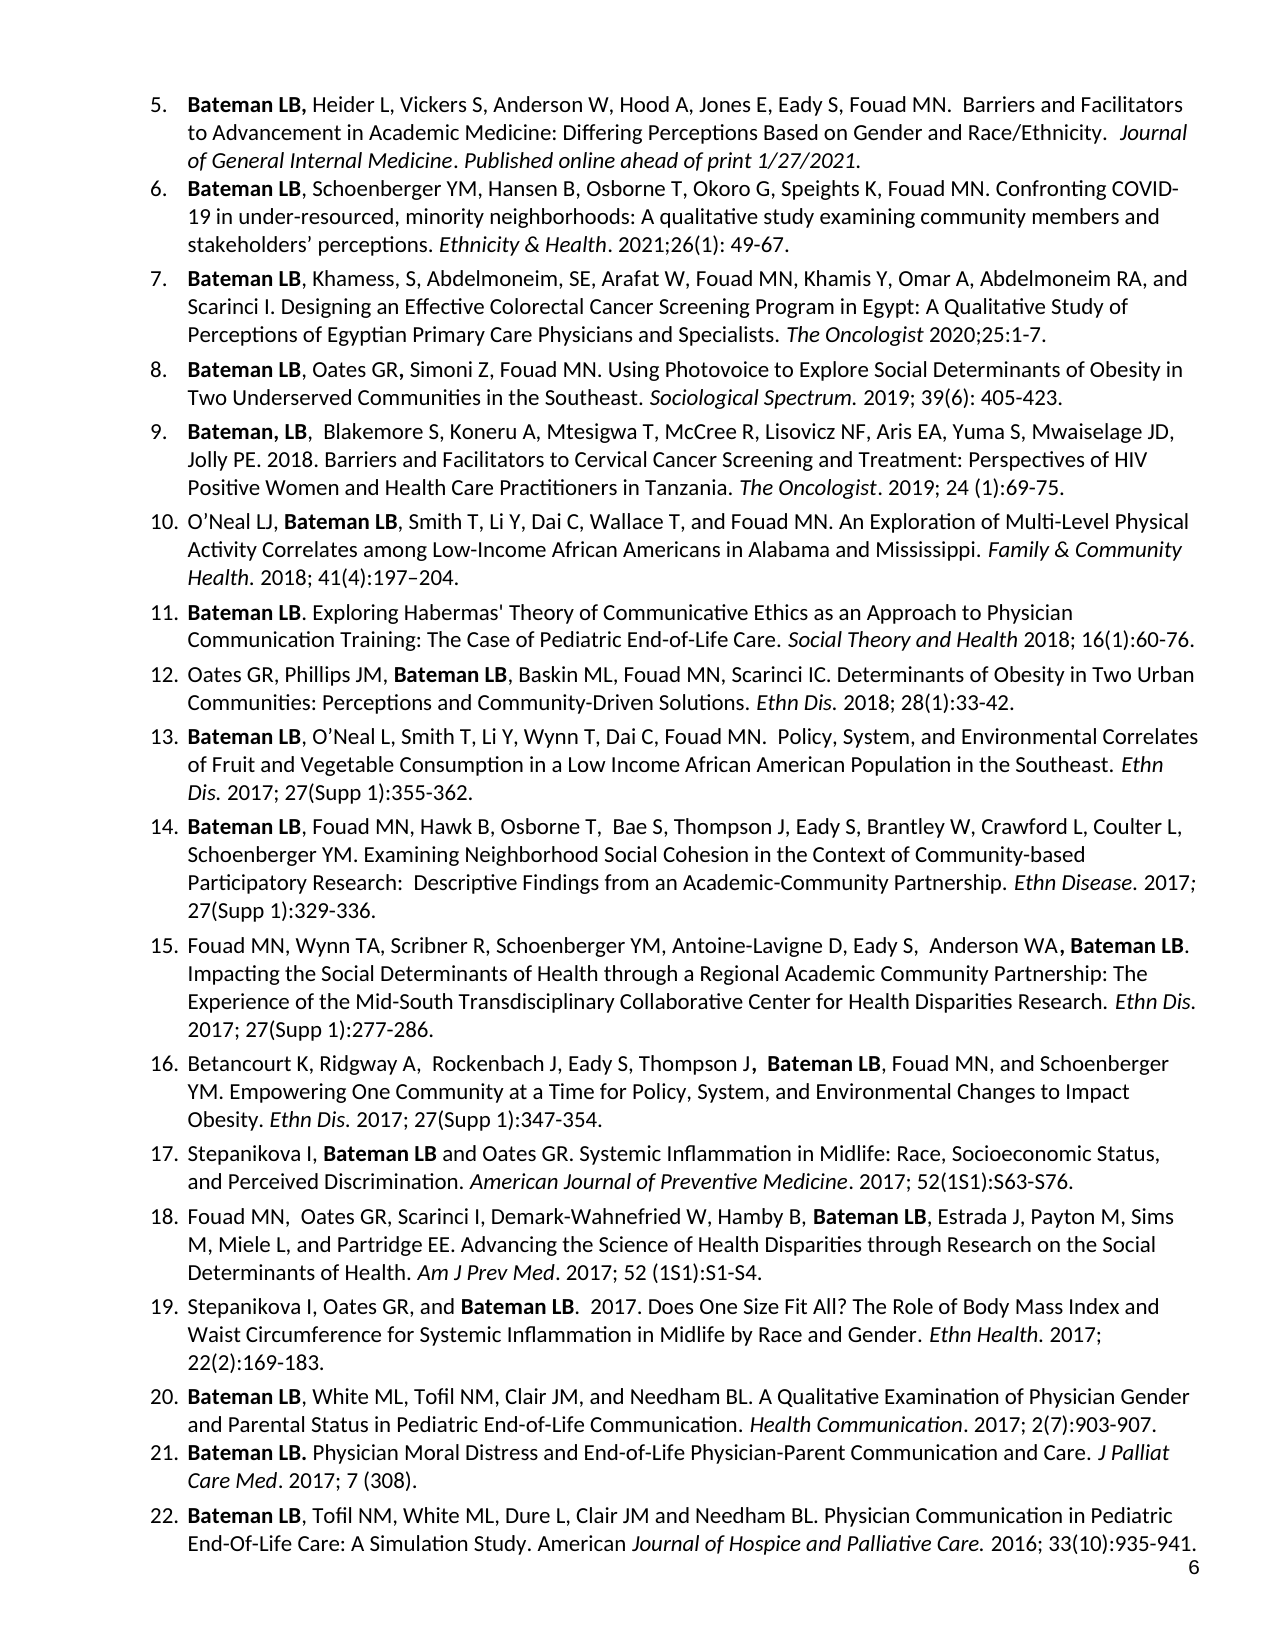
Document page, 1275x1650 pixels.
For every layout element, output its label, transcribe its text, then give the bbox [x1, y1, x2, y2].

list Betancourt K, Ridgway A, Rockenbach J, Eady S, Thompson J, Bateman LB, Fouad MN, and Schoenberger YM. Empowering One Community at a Time for Policy, System, and Environmental Changes to Impact Obesity. Ethn Dis. 2017; 27(Supp 1):347-354. [150, 1049, 1200, 1133]
list Stepanikova I, Bateman LB and Oates GR. Systemic Inflammation in Midlife: Race, Socioeconomic Status, and Perceived Discrimination. American Journal of Preventive Medicine. 2017; 52(1S1):S63-S76. [150, 1139, 1200, 1196]
list Bateman LB, Khamess, S, Abdelmoneim, SE, Arafat W, Fouad MN, Khamis Y, Omar A, Abdelmoneim RA, and Scarinci I. Designing an Effective Colorectal Cancer Screening Program in Egypt: A Qualitative Study of Perceptions of Egyptian Primary Care Physicians and Specialists. The Oncologist 2020;25:1-7. [150, 264, 1200, 348]
list Bateman LB, O’Neal L, Smith T, Li Y, Wynn T, Dai C, Fouad MN. Policy, System, and Environmental Correlates of Fruit and Vegetable Consumption in a Low Income African American Population in the Southeast. Ethn Dis. 2017; 27(Supp 1):355-362. [150, 722, 1200, 806]
list Bateman, LB, Blakemore S, Koneru A, Mtesigwa T, McCree R, Lisovicz NF, Aris EA, Yuma S, Mwaiselage JD, Jolly PE. 2018. Barriers and Facilitators to Cervical Cancer Screening and Treatment: Perspectives of HIV Positive Women and Health Care Practitioners in Tanzania. The Oncologist. 2019; 24 (1):69-75. [150, 417, 1200, 501]
list Bateman LB, Schoenberger YM, Hansen B, Osborne T, Okoro G, Speights K, Fouad MN. Confronting COVID-19 in under-resourced, minority neighborhoods: A qualitative study examining community members and stakeholders’ perceptions. Ethnicity & Health. 2021;26(1): 49-67. [150, 174, 1200, 258]
list Bateman LB, Oates GR, Simoni Z, Fouad MN. Using Photovoice to Explore Social Determinants of Obesity in Two Underserved Communities in the Southeast. Sociological Spectrum. 2019; 39(6): 405-423. [150, 355, 1200, 411]
list Bateman LB, Fouad MN, Hawk B, Osborne T, Bae S, Thompson J, Eady S, Brantley W, Crawford L, Coulter L, Schoenberger YM. Examining Neighborhood Social Cohesion in the Context of Community-based Participatory Research: Descriptive Findings from an Academic-Community Partnership. Ethn Disease. 2017; 27(Supp 1):329-336. [150, 812, 1200, 924]
list Stepanikova I, Oates GR, and Bateman LB. 2017. Does One Size Fit All? The Role of Body Mass Index and Waist Circumference for Systemic Inflammation in Midlife by Race and Gender. Ethn Health. 2017; 22(2):169-183. [150, 1292, 1200, 1376]
list Bateman LB. Physician Moral Distress and End-of-Life Physician-Parent Communication and Care. J Palliat Care Med. 2017; 7 (308). [150, 1438, 1200, 1494]
list Bateman LB, White ML, Tofil NM, Clair JM, and Needham BL. A Qualitative Examination of Physician Gender and Parental Status in Pediatric End-of-Life Communication. Health Communication. 2017; 2(7):903-907. [150, 1382, 1200, 1438]
list Fouad MN, Wynn TA, Scribner R, Schoenberger YM, Antoine-Lavigne D, Eady S, Anderson WA, Bateman LB. Impacting the Social Determinants of Health through a Regional Academic Community Partnership: The Experience of the Mid-South Transdisciplinary Collaborative Center for Health Disparities Research. Ethn Dis. 2017; 27(Supp 1):277-286. [150, 931, 1200, 1043]
list Fouad MN, Oates GR, Scarinci I, Demark-Wahnefried W, Hamby B, Bateman LB, Estrada J, Payton M, Sims M, Miele L, and Partridge EE. Advancing the Science of Health Disparities through Research on the Social Determinants of Health. Am J Prev Med. 2017; 52 (1S1):S1-S4. [150, 1202, 1200, 1286]
list Bateman LB, Heider L, Vickers S, Anderson W, Hood A, Jones E, Eady S, Fouad MN. Barriers and Facilitators to Advancement in Academic Medicine: Differing Perceptions Based on Gender and Race/Ethnicity. Journal of General Internal Medicine. Published online ahead of print 1/27/2021. [150, 90, 1200, 174]
list Oates GR, Phillips JM, Bateman LB, Baskin ML, Fouad MN, Scarinci IC. Determinants of Obesity in Two Urban Communities: Perceptions and Community-Driven Solutions. Ethn Dis. 2018; 28(1):33-42. [150, 660, 1200, 716]
list Bateman LB. Exploring Habermas' Theory of Communicative Ethics as an Approach to Physician Communication Training: The Case of Pediatric End-of-Life Care. Social Theory and Health 2018; 16(1):60-76. [150, 598, 1200, 654]
list O’Neal LJ, Bateman LB, Smith T, Li Y, Dai C, Wallace T, and Fouad MN. An Exploration of Multi-Level Physical Activity Correlates among Low-Income African Americans in Alabama and Mississippi. Family & Community Health. 2018; 41(4):197–204. [150, 507, 1200, 591]
list Bateman LB, Tofil NM, White ML, Dure L, Clair JM and Needham BL. Physician Communication in Pediatric End-Of-Life Care: A Simulation Study. American Journal of Hospice and Palliative Care. 2016; 33(10):935-941. [150, 1501, 1200, 1557]
